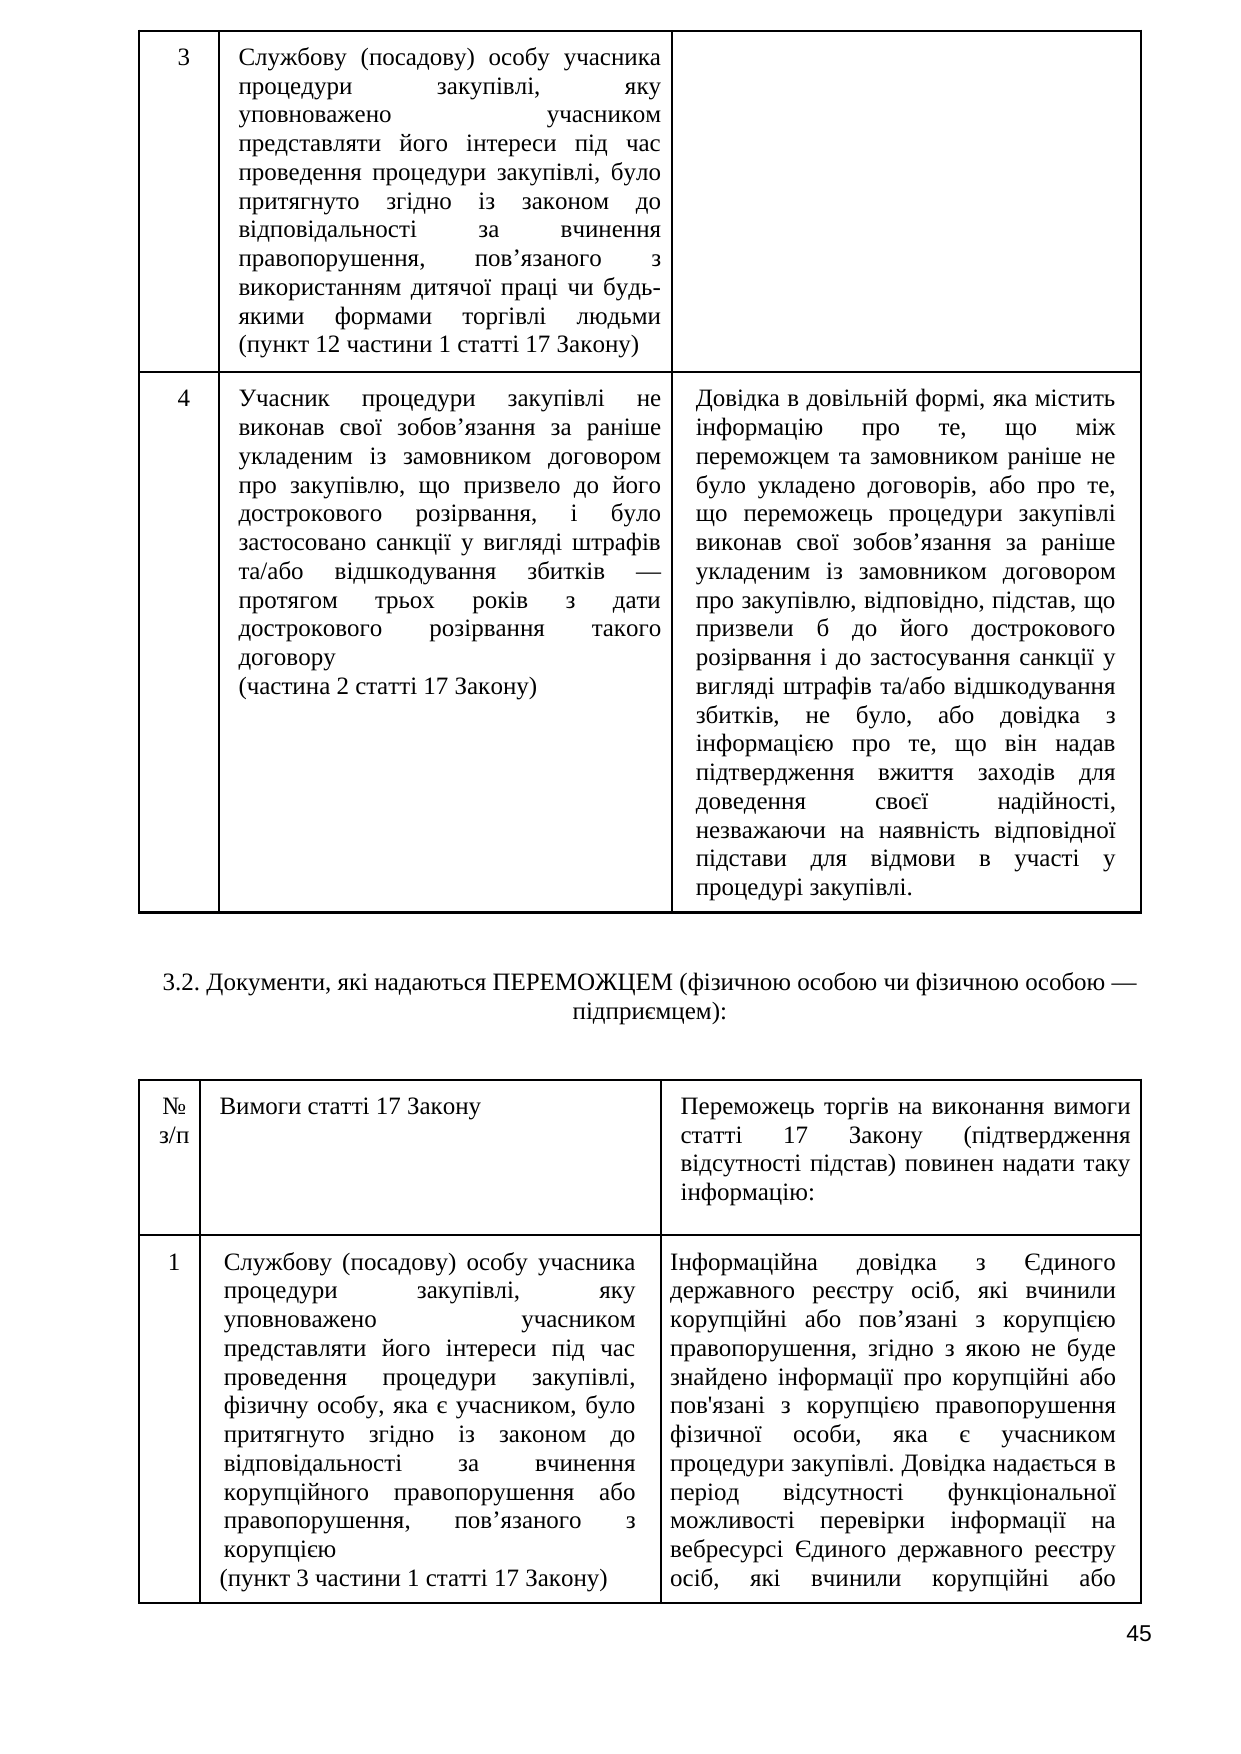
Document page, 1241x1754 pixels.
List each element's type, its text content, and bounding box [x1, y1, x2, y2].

table_cell Учасник процедури закупівлі не виконав свої зобов’язання за раніше укладеним із замовником договором про закупівлю, що призвело до його дострокового розірвання, і було застосовано санкції у вигляді штрафів та/або відшкодування збитків — протягом трьох років з дати дострокового розірвання такого договору (частина 2 статті 17 Закону) [220, 373, 671, 911]
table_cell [662, 1236, 1140, 1602]
table_cell 4 [140, 373, 218, 911]
table_cell 3 [140, 32, 218, 371]
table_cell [201, 1236, 660, 1602]
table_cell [673, 32, 1140, 371]
text 3.2. Документи, які надаються ПЕРЕМОЖЦЕМ (фізичною особою чи фізичною особою — підприємцем): [148, 967, 1152, 1025]
table_cell 1 [140, 1236, 199, 1602]
table_cell Службову (посадову) особу учасника процедури закупівлі, яку уповноважено учасником представляти його інтереси під час проведення процедури закупівлі, було притягнуто згідно із законом до відповідальності за вчинення правопорушення, пов’язаного з використанням дитячої праці чи будь-якими формами торгівлі людьми (пункт 12 частини 1 статті 17 Закону) [220, 32, 671, 371]
table_cell Довідка в довільній формі, яка містить інформацію про те, що між переможцем та замовником раніше не було укладено договорів, або про те, що переможець процедури закупівлі виконав свої зобов’язання за раніше укладеним із замовником договором про закупівлю, відповідно, підстав, що призвели б до його дострокового розірвання і до застосування санкції у вигляді штрафів та/або відшкодування збитків, не було, або довідка з інформацією про те, що він надав підтвердження вжиття заходів для доведення своєї надійності, незважаючи на наявність відповідної підстави для відмови в участі у процедурі закупівлі. [673, 373, 1140, 911]
table_header № з/п [140, 1081, 199, 1234]
table_header Вимоги статті 17 Закону [201, 1081, 660, 1234]
table_header Переможець торгів на виконання вимоги статті 17 Закону (підтвердження відсутності підстав) повинен надати таку інформацію: [662, 1081, 1140, 1234]
